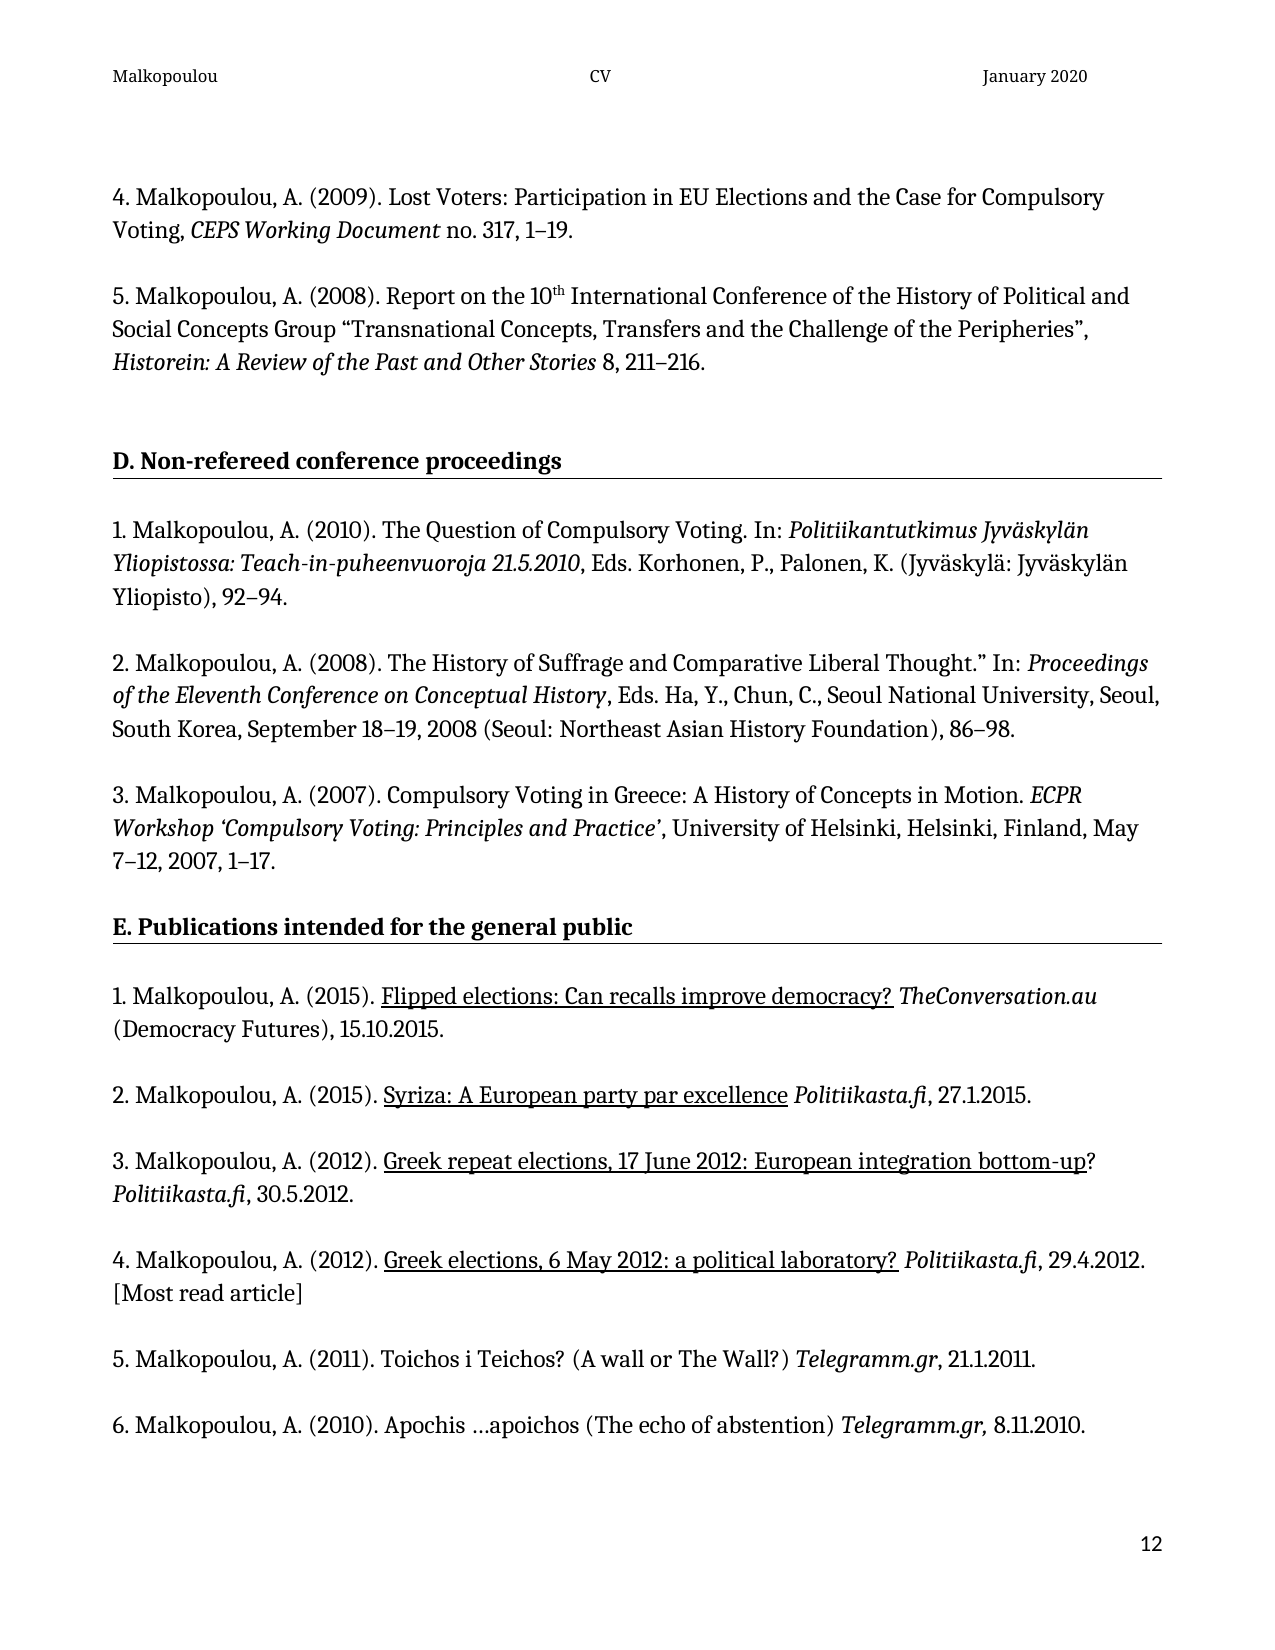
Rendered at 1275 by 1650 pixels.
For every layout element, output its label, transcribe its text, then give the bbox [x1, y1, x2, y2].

text 2. Malkopoulou, A. (2015). Syriza: A European party par excellence Politiikasta.fi, 27.1.2015. [112, 1081, 1162, 1109]
text 6. Malkopoulou, A. (2010). Apochis …apoichos (The echo of abstention) Telegramm.gr, 8.11.2010. [112, 1411, 1162, 1440]
text D. Non-refereed conference proceedings [112, 447, 1162, 479]
text 1. Malkopoulou, A. (2015). Flipped elections: Can recalls improve democracy? TheConversation.au (Democracy Futures), 15.10.2015. [112, 982, 1162, 1043]
text 3. Malkopoulou, A. (2007). Compulsory Voting in Greece: A History of Concepts in Motion. ECPR Workshop ‘Compulsory Voting: Principles and Practice’, University of Helsinki, Helsinki, Finland, May 7–12, 2007, 1–17. [112, 781, 1162, 875]
text 2. Malkopoulou, A. (2008). The History of Suffrage and Comparative Liberal Thought.” In: Proceedings of the Eleventh Conference on Conceptual History, Eds. Ha, Y., Chun, C., Seoul National University, Seoul, South Korea, September 18–19, 2008 (Seoul: Northeast Asian History Foundation), 86–98. [112, 648, 1162, 743]
text E. Publications intended for the general public [112, 913, 1162, 944]
text 4. Malkopoulou, A. (2012). Greek elections, 6 May 2012: a political laboratory? Politiikasta.fi, 29.4.2012. [Most read article] [112, 1246, 1162, 1308]
text 3. Malkopoulou, A. (2012). Greek repeat elections, 17 June 2012: European integration bottom-up? Politiikasta.fi, 30.5.2012. [112, 1147, 1162, 1209]
text 5. Malkopoulou, A. (2008). Report on the 10th International Conference of the History of Political and Social Concepts Group “Transnational Concepts, Transfers and the Challenge of the Peripheries”, Historein: A Review of the Past and Other Stories 8, 211–216. [112, 282, 1162, 377]
text 1. Malkopoulou, A. (2010). The Question of Compulsory Voting. In: Politiikantutkimus Jyväskylän Yliopistossa: Teach-in-puheenvuoroja 21.5.2010, Eds. Korhonen, P., Palonen, K. (Jyväskylä: Jyväskylän Yliopisto), 92–94. [112, 516, 1162, 611]
text 5. Malkopoulou, A. (2011). Toichos i Teichos? (A wall or The Wall?) Telegramm.gr, 21.1.2011. [112, 1345, 1162, 1374]
text 4. Malkopoulou, A. (2009). Lost Voters: Participation in EU Elections and the Case for Compulsory Voting, CEPS Working Document no. 317, 1–19. [112, 183, 1162, 245]
